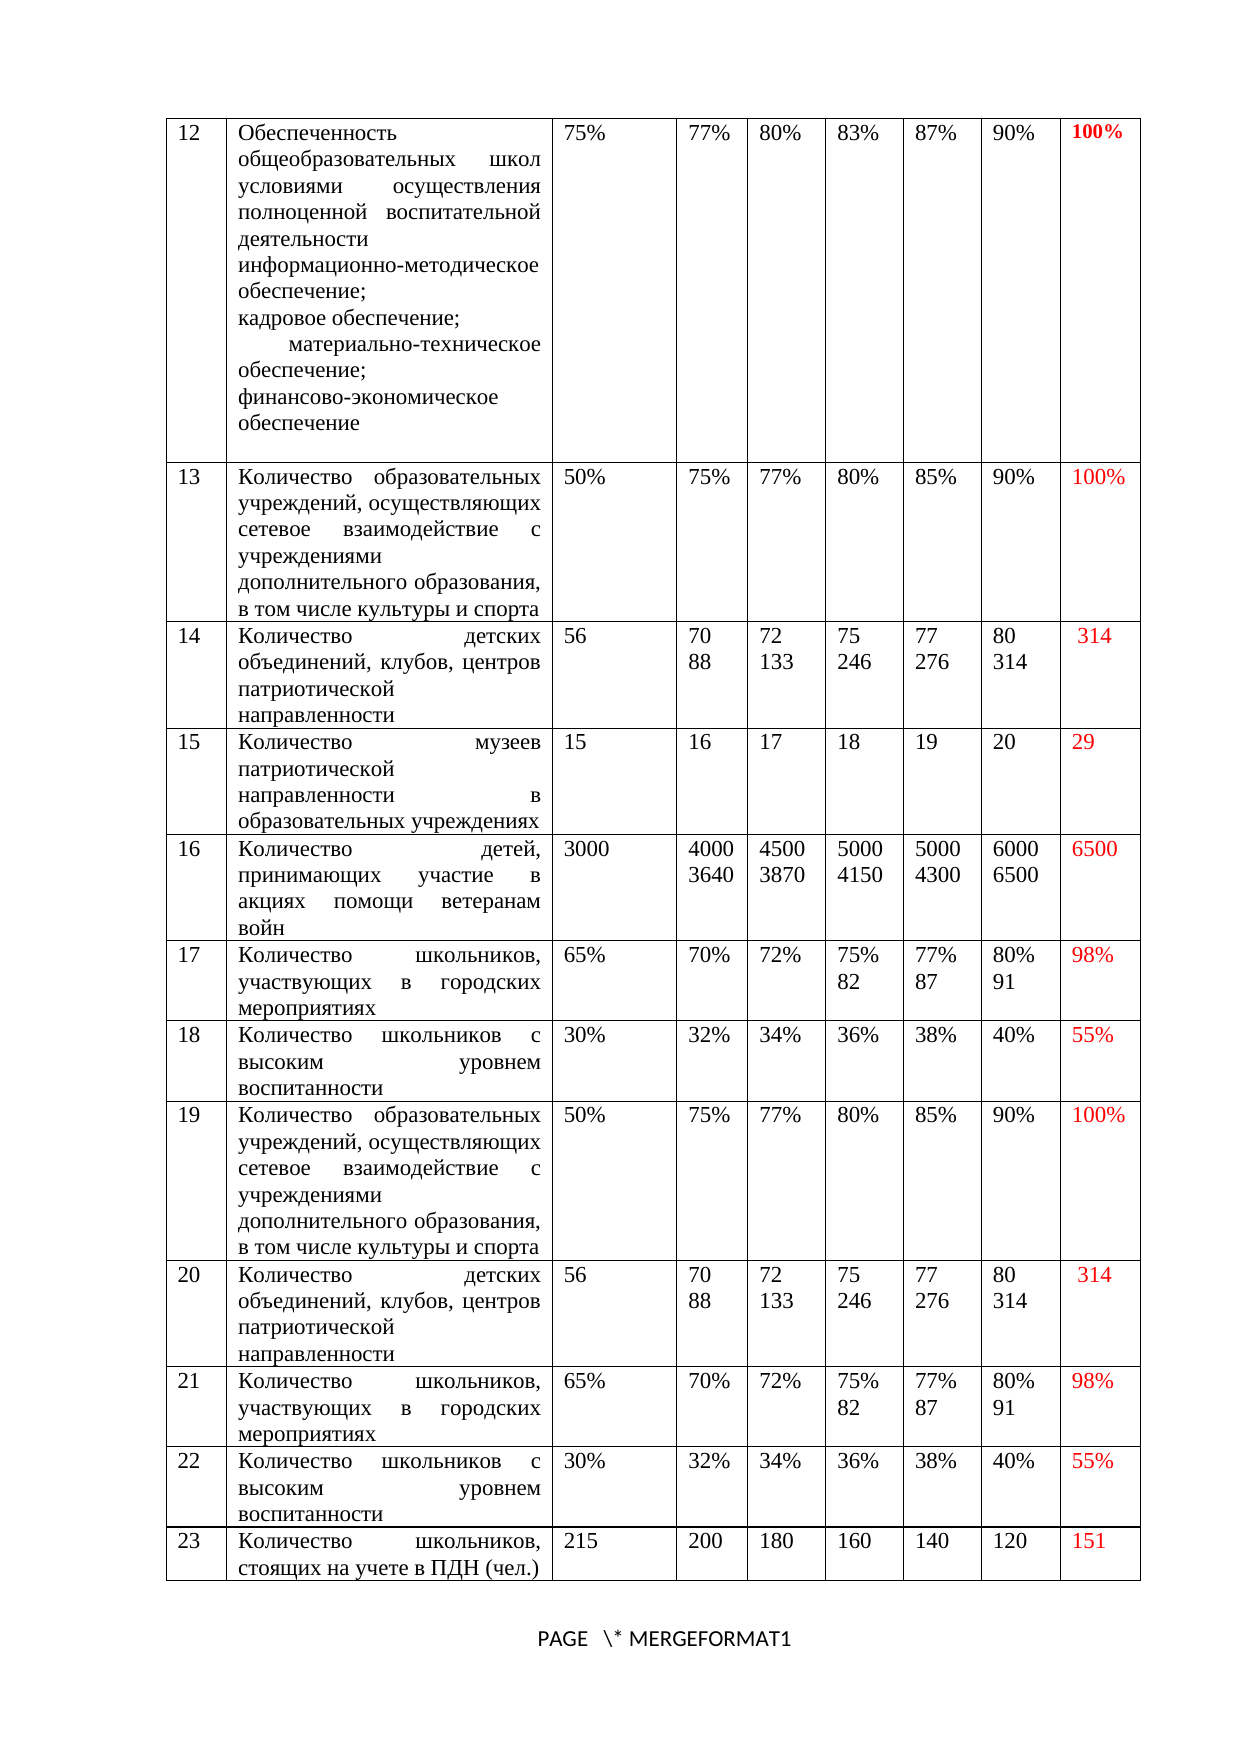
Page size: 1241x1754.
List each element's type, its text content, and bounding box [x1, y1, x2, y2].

table_cell 77% 87 [904, 1367, 981, 1446]
table_cell 55% [1061, 1021, 1140, 1101]
table_cell 77% [748, 1102, 825, 1260]
table_cell 75% [553, 119, 676, 462]
table_cell 72% [748, 941, 825, 1020]
table_cell 151 [1061, 1528, 1140, 1580]
table_cell 77% [748, 463, 825, 621]
table_cell 72 133 [748, 622, 825, 727]
table_cell 100% [1061, 1102, 1140, 1260]
table_cell Количество музеев патриотической направленности в образовательных учреждениях [227, 729, 552, 834]
table_cell 19 [904, 729, 981, 834]
table_cell Количество детей, принимающих участие в акциях помощи ветеранам войн [227, 835, 552, 940]
table_cell 90% [982, 119, 1060, 462]
table_cell 50% [553, 1102, 676, 1260]
table_cell 16 [167, 835, 226, 940]
table_cell 5000 4300 [904, 835, 981, 940]
table_cell 4500 3870 [748, 835, 825, 940]
table_cell 56 [553, 622, 676, 727]
table_cell 160 [826, 1528, 903, 1580]
table_cell 80 314 [982, 1261, 1060, 1366]
table_cell 75% 82 [826, 1367, 903, 1446]
table_cell 100% [1061, 463, 1140, 621]
table_cell 80% [826, 463, 903, 621]
table_cell 18 [826, 729, 903, 834]
table_cell 34% [748, 1021, 825, 1101]
table_cell 17 [167, 941, 226, 1020]
table_cell 6500 [1061, 835, 1140, 940]
table_cell 77% [677, 119, 747, 462]
table_cell 4000 3640 [677, 835, 747, 940]
table_cell 90% [982, 1102, 1060, 1260]
table_cell 75% [677, 1102, 747, 1260]
table_cell 80% 91 [982, 1367, 1060, 1446]
table_cell 75 246 [826, 622, 903, 727]
table_cell 70 88 [677, 1261, 747, 1366]
table_cell 22 [167, 1447, 226, 1526]
table_cell 215 [553, 1528, 676, 1580]
table_cell Обеспеченность общеобразовательных школ условиями осуществления полноценной воспитательной деятельности информационно-методическое обеспечение; кадровое обеспечение; материально-техническое обеспечение; финансово-экономическое обеспечение [227, 119, 552, 462]
table_cell 70% [677, 1367, 747, 1446]
table_cell 98% [1061, 941, 1140, 1020]
table_cell 77 276 [904, 622, 981, 727]
table_cell 83% [826, 119, 903, 462]
table_cell 56 [553, 1261, 676, 1366]
table_cell 30% [553, 1021, 676, 1101]
table_cell 20 [982, 729, 1060, 834]
table_cell 200 [677, 1528, 747, 1580]
table_cell 314 [1061, 622, 1140, 727]
table_cell 77% 87 [904, 941, 981, 1020]
table_cell 87% [904, 119, 981, 462]
table_cell 80% 91 [982, 941, 1060, 1020]
table_cell 21 [167, 1367, 226, 1446]
table_cell 15 [553, 729, 676, 834]
table_cell 20 [167, 1261, 226, 1366]
table_cell 40% [982, 1447, 1060, 1526]
table_cell 85% [904, 1102, 981, 1260]
table_cell Количество школьников с высоким уровнем воспитанности [227, 1447, 552, 1526]
table_cell 80% [748, 119, 825, 462]
table_cell Количество школьников, участвующих в городских мероприятиях [227, 941, 552, 1020]
table_cell 80 314 [982, 622, 1060, 727]
table_cell 15 [167, 729, 226, 834]
table_cell 32% [677, 1447, 747, 1526]
table_cell 38% [904, 1447, 981, 1526]
table_cell 120 [982, 1528, 1060, 1580]
table_cell 85% [904, 463, 981, 621]
table_cell 36% [826, 1021, 903, 1101]
table_cell 72 133 [748, 1261, 825, 1366]
table_cell Количество детских объединений, клубов, центров патриотической направленности [227, 1261, 552, 1366]
table_cell 18 [167, 1021, 226, 1101]
table_cell 75% 82 [826, 941, 903, 1020]
table_cell Количество детских объединений, клубов, центров патриотической направленности [227, 622, 552, 727]
table_cell 3000 [553, 835, 676, 940]
table_cell 65% [553, 1367, 676, 1446]
table_cell 77 276 [904, 1261, 981, 1366]
table_cell 50% [553, 463, 676, 621]
table_cell 16 [677, 729, 747, 834]
table_cell 17 [748, 729, 825, 834]
table_cell 140 [904, 1528, 981, 1580]
table_cell 75 246 [826, 1261, 903, 1366]
table_cell 19 [167, 1102, 226, 1260]
table_cell 30% [553, 1447, 676, 1526]
table_cell 90% [982, 463, 1060, 621]
table_cell 40% [982, 1021, 1060, 1101]
table_cell 23 [167, 1528, 226, 1580]
table_cell 32% [677, 1021, 747, 1101]
table_cell 14 [167, 622, 226, 727]
table_cell 36% [826, 1447, 903, 1526]
table_cell 98% [1061, 1367, 1140, 1446]
table_cell 72% [748, 1367, 825, 1446]
table_cell 180 [748, 1528, 825, 1580]
table_cell Количество школьников, стоящих на учете в ПДН (чел.) [227, 1528, 552, 1580]
table_cell 80% [826, 1102, 903, 1260]
table_cell Количество образовательных учреждений, осуществляющих сетевое взаимодействие с учреждениями дополнительного образования, в том числе культуры и спорта [227, 463, 552, 621]
table_cell 29 [1061, 729, 1140, 834]
table_cell 65% [553, 941, 676, 1020]
table_cell 100% [1061, 119, 1140, 462]
table_cell 34% [748, 1447, 825, 1526]
table_cell 70% [677, 941, 747, 1020]
table_cell 55% [1061, 1447, 1140, 1526]
table_cell 70 88 [677, 622, 747, 727]
table_cell 75% [677, 463, 747, 621]
table_cell 314 [1061, 1261, 1140, 1366]
table_cell 12 [167, 119, 226, 462]
table_cell 38% [904, 1021, 981, 1101]
table_cell Количество школьников с высоким уровнем воспитанности [227, 1021, 552, 1101]
table_cell 6000 6500 [982, 835, 1060, 940]
table_cell 5000 4150 [826, 835, 903, 940]
table_cell Количество образовательных учреждений, осуществляющих сетевое взаимодействие с учреждениями дополнительного образования, в том числе культуры и спорта [227, 1102, 552, 1260]
table_cell Количество школьников, участвующих в городских мероприятиях [227, 1367, 552, 1446]
table_cell 13 [167, 463, 226, 621]
